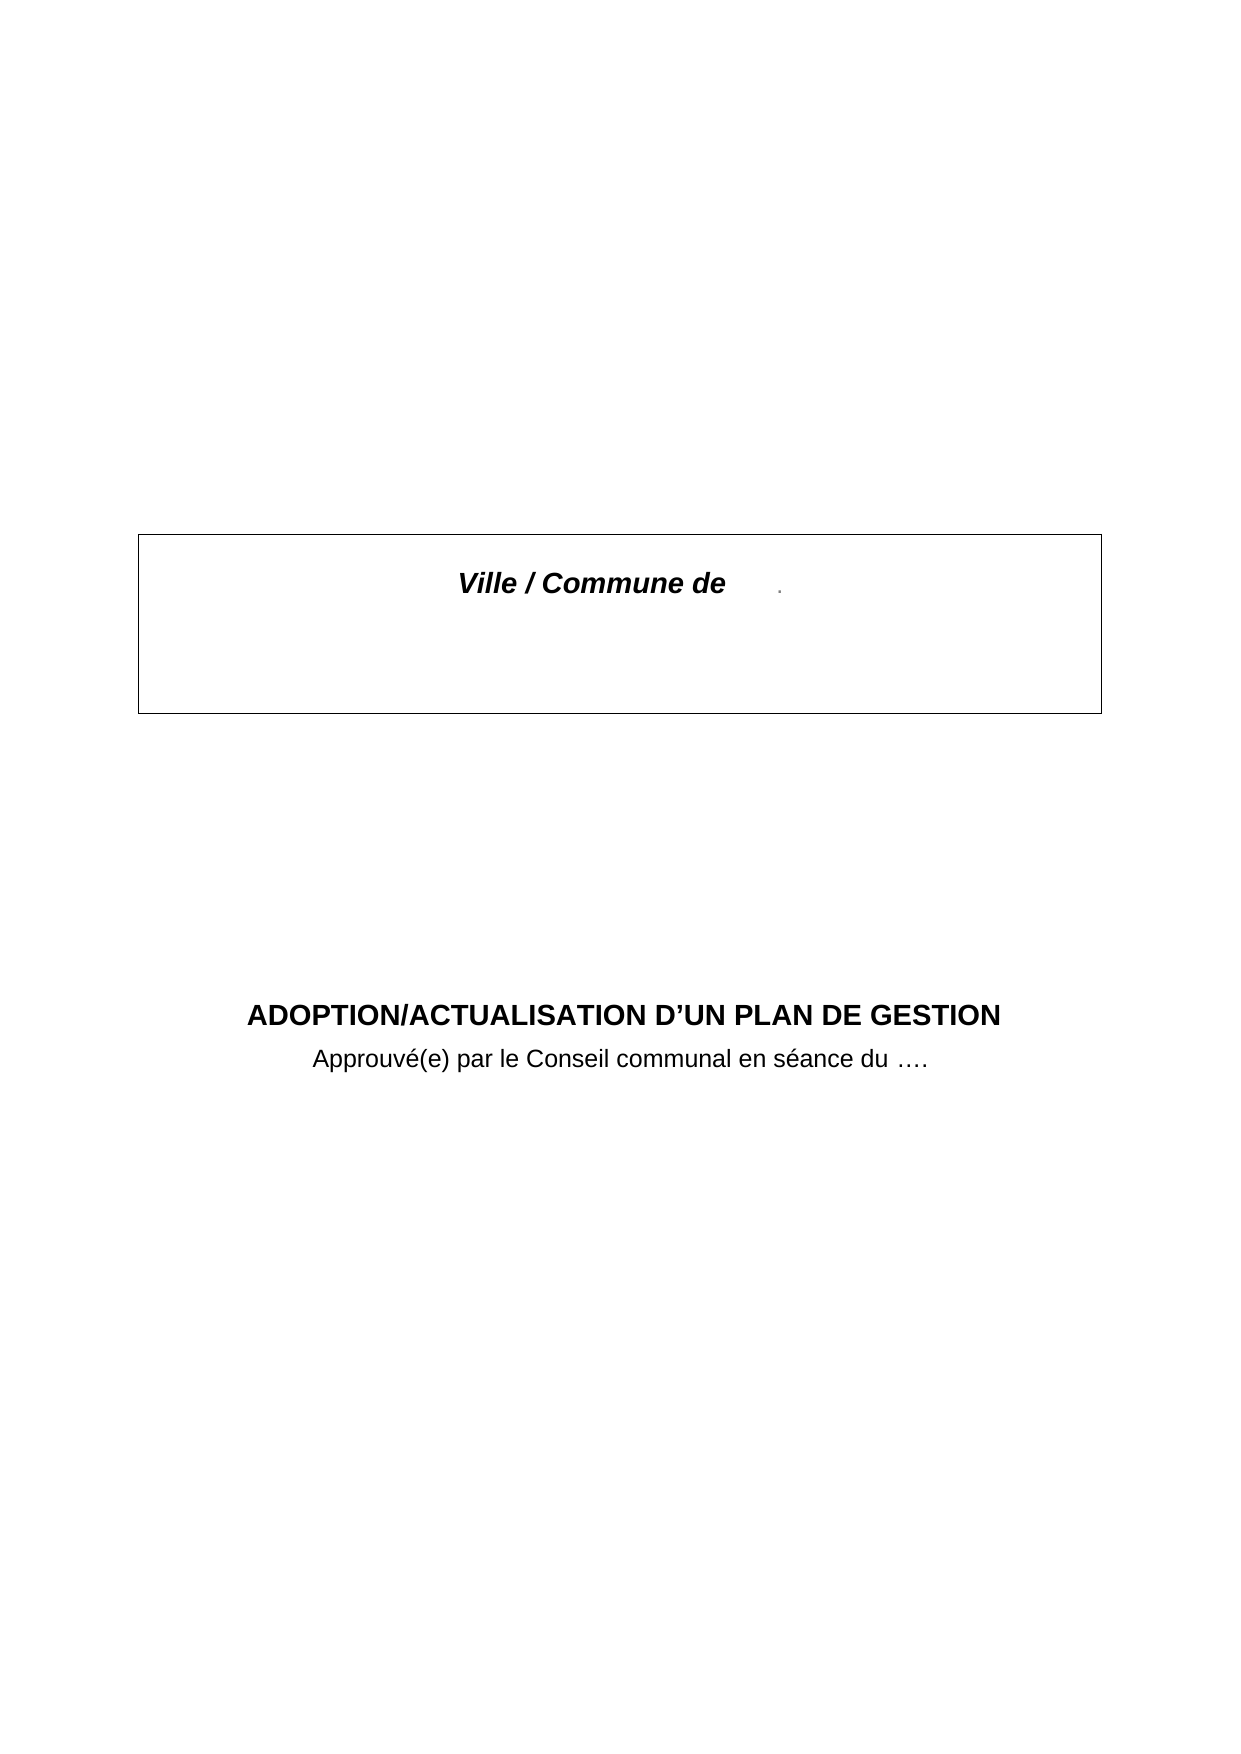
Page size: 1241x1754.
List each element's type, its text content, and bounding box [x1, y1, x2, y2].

text Ville / Commune de [139, 535, 1101, 600]
text Approuvé(e) par le Conseil communal en séance du [148, 1043, 1092, 1072]
text ADOPTION/ACTUALISATION D’UN PLAN DE GESTION [148, 997, 1092, 1031]
